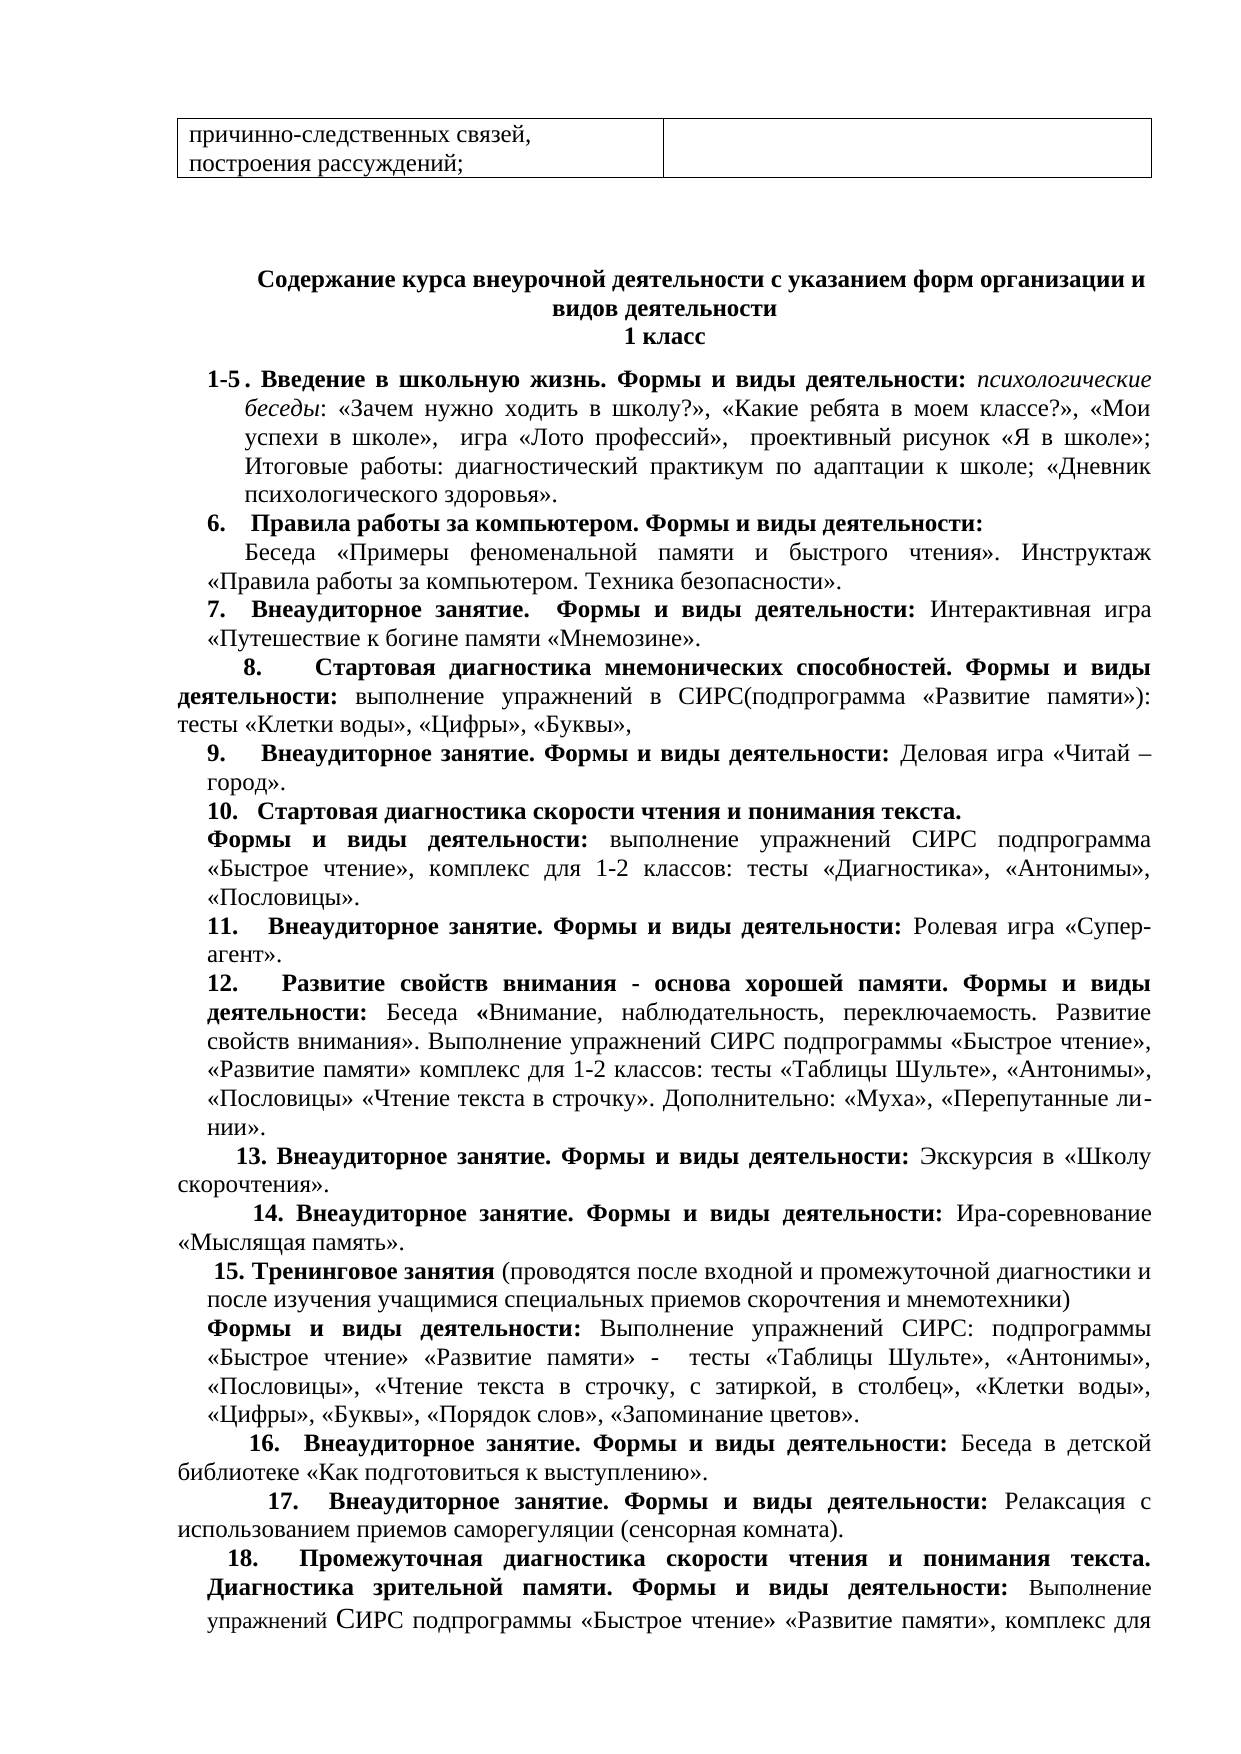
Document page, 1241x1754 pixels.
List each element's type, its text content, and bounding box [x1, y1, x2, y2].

text 12. Развитие свойств внимания - основа хорошей памяти. Формы и виды деятельности: Беседа «Внимание, наблюдательность, переключаемость. Развитие свойств внимания». Выполнение упражнений СИРС подпрограммы «Быстрое чтение», «Развитие памяти» комплекс для 1-2 классов: тесты «Таблицы Шульте», «Антонимы», «Пословицы» «Чтение текста в строчку». Дополнительно: «Муха», «Перепутанные линии». [207, 968, 1152, 1141]
text 11. Внеаудиторное занятие. Формы и виды деятельности: Ролевая игра «Супер-агент». [207, 911, 1152, 968]
text Содержание курса внеурочной деятельности с указанием форм организации и видов деятельности [177, 264, 1152, 321]
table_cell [178, 119, 663, 177]
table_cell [664, 119, 1151, 177]
text 9. Внеаудиторное занятие. Формы и виды деятельности: Деловая игра «Читай –город». [207, 738, 1152, 796]
text 10. Стартовая диагностика скорости чтения и понимания текста. [207, 796, 1152, 824]
text 17. Внеаудиторное занятие. Формы и виды деятельности: Релаксация с использованием приемов саморегуляции (сенсорная комната). [177, 1486, 1152, 1543]
text 8. Стартовая диагностика мнемонических способностей. Формы и виды деятельности: выполнение упражнений в СИРС(подпрограмма «Развитие памяти»): тесты «Клетки воды», «Цифры», «Буквы», [177, 652, 1152, 738]
text 16. Внеаудиторное занятие. Формы и виды деятельности: Беседа в детской библиотеке «Как подготовиться к выступлению». [177, 1428, 1152, 1486]
list . Введение в школьную жизнь. Формы и виды деятельности: психологические беседы: «Зачем нужно ходить в школу?», «Какие ребята в моем классе?», «Мои успехи в школе», игра «Лото профессий», проективный рисунок «Я в школе»; Итоговые работы: диагностический практикум по адаптации к школе; «Дневник психологического здоровья». [207, 364, 1152, 508]
text 1 класс [177, 321, 1152, 350]
text Формы и виды деятельности: выполнение упражнений СИРС подпрограмма «Быстрое чтение», комплекс для 1-2 классов: тесты «Диагностика», «Антонимы», «Пословицы». [207, 824, 1152, 911]
list Беседа «Примеры феноменальной памяти и быстрого чтения». Инструктаж «Правила работы за компьютером. Техника безопасности». [207, 537, 1152, 594]
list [207, 1543, 1152, 1634]
text 14. Внеаудиторное занятие. Формы и виды деятельности: Ира-соревнование «Мыслящая память». [177, 1198, 1152, 1256]
list Правила работы за компьютером. Формы и виды деятельности: [207, 508, 1152, 537]
text 7. Внеаудиторное занятие. Формы и виды деятельности: Интерактивная игра «Путешествие к богине памяти «Мнемозине». [207, 594, 1152, 652]
subtitle Формы и виды деятельности: Выполнение упражнений СИРС: подпрограммы «Быстрое чтение» «Развитие памяти» - тесты «Таблицы Шульте», «Антонимы», «Пословицы», «Чтение текста в строчку, с затиркой, в столбец», «Клетки воды», «Цифры», «Буквы», «Порядок слов», «Запоминание цветов». [207, 1313, 1152, 1428]
text 13. Внеаудиторное занятие. Формы и виды деятельности: Экскурсия в «Школу скорочтения». [177, 1141, 1152, 1198]
text 15. Тренинговое занятия (проводятся после входной и промежуточной диагностики и после изучения учащимися специальных приемов скорочтения и мнемотехники) [207, 1256, 1152, 1313]
